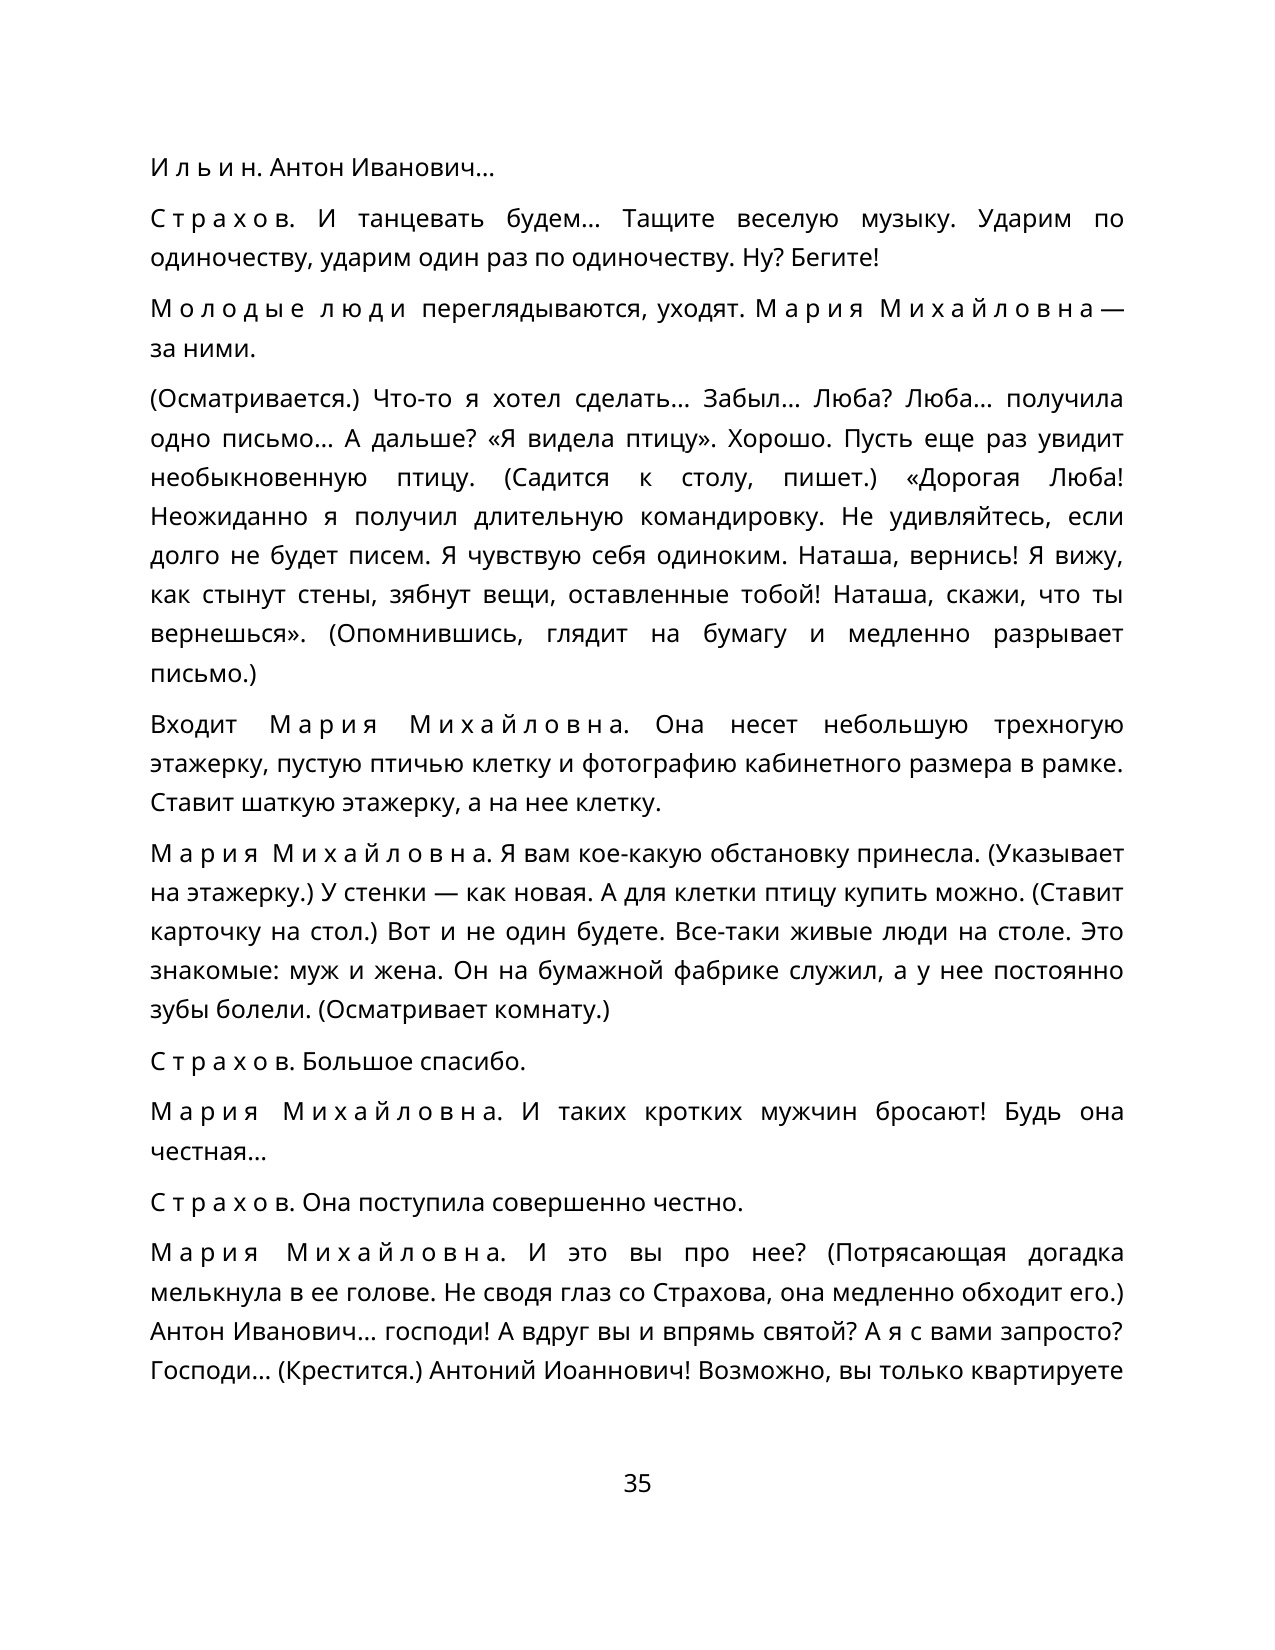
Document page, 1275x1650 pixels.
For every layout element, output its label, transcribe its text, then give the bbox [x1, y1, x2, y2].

text Входит М а р и я М и х а й л о в н а. Она несет небольшую трехногую этажерку, пустую птичью клетку и фотографию кабинетного размера в рамке. Ставит шаткую этажерку, а на нее клетку. [150, 706, 1125, 819]
text М о л о д ы е л ю д и переглядываются, уходят. М а р и я М и х а й л о в н а — за ними. [150, 291, 1125, 364]
text С т р а х о в. Она поступила совершенно честно. [150, 1184, 1125, 1218]
text М а р и я М и х а й л о в н а. И таких кротких мужчин бросают! Будь она честная… [150, 1094, 1125, 1167]
text С т р а х о в. Большое спасибо. [150, 1043, 1125, 1077]
text С т р а х о в. И танцевать будем… Тащите веселую музыку. Ударим по одиночеству, ударим один раз по одиночеству. Ну? Бегите! [150, 201, 1125, 274]
text (Осматривается.) Что-то я хотел сделать… Забыл… Люба? Люба… получила одно письмо… А дальше? «Я видела птицу». Хорошо. Пусть еще раз увидит необыкновенную птицу. (Садится к столу, пишет.) «Дорогая Люба! Неожиданно я получил длительную командировку. Не удивляйтесь, если долго не будет писем. Я чувствую себя одиноким. Наташа, вернись! Я вижу, как стынут стены, зябнут вещи, оставленные тобой! Наташа, скажи, что ты вернешься». (Опомнившись, глядит на бумагу и медленно разрывает письмо.) [150, 381, 1125, 689]
text И л ь и н. Антон Иванович… [150, 150, 1125, 184]
text М а р и я М и х а й л о в н а. Я вам кое-какую обстановку принесла. (Указывает на этажерку.) У стенки — как новая. А для клетки птицу купить можно. (Ставит карточку на стол.) Вот и не один будете. Все-таки живые люди на столе. Это знакомые: муж и жена. Он на бумажной фабрике служил, а у нее постоянно зубы болели. (Осматривает комнату.) [150, 836, 1125, 1026]
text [150, 1235, 1125, 1387]
